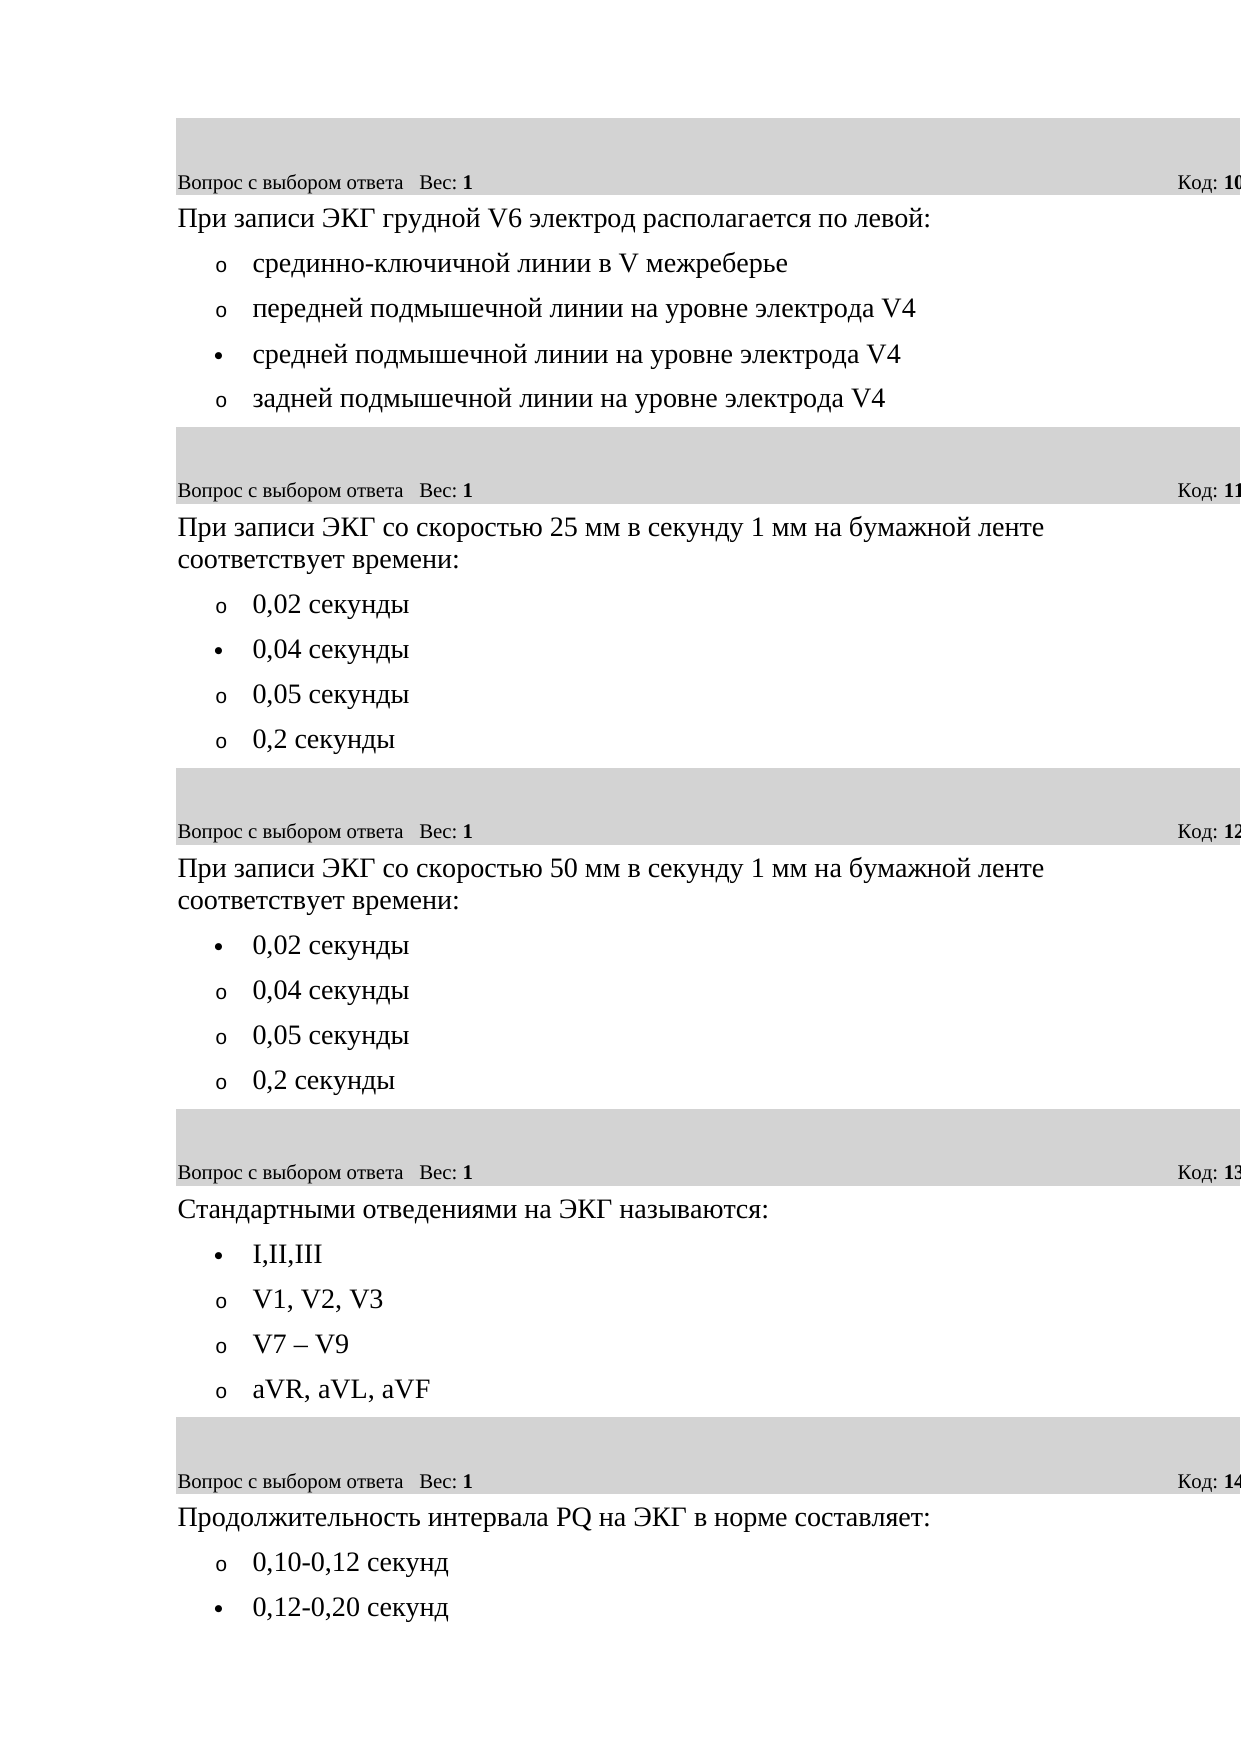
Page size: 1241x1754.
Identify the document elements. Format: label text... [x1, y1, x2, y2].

list I,II,III [215, 1237, 1152, 1269]
table_header Вопрос с выбором ответа Вес: 1 [176, 1109, 1043, 1186]
table_header Код: 13 [1043, 1109, 1240, 1186]
text При записи ЭКГ со скоростью 50 мм в секунду 1 мм на бумажной ленте соответствует времени: [177, 851, 1152, 916]
text Стандартными отведениями на ЭКГ называются: [177, 1192, 1152, 1224]
list 0,2 секунды [215, 1063, 1152, 1096]
list 0,05 секунды [215, 677, 1152, 710]
list 0,04 секунды [215, 973, 1152, 1006]
table_header Вопрос с выбором ответа Вес: 1 [176, 427, 1043, 504]
list 0,02 секунды [215, 928, 1152, 961]
list aVR, aVL, aVF [215, 1372, 1152, 1404]
list 0,02 секунды [215, 587, 1152, 620]
table_header Код: 14 [1043, 1417, 1240, 1494]
table_header Вопрос с выбором ответа Вес: 1 [176, 118, 1043, 195]
table_header Вопрос с выбором ответа Вес: 1 [176, 768, 1043, 845]
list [215, 292, 1152, 324]
list 0,12-0,20 секунд [215, 1591, 1152, 1623]
list задней подмышечной линии на уровне электрода V4 [215, 382, 1152, 414]
list 0,10-0,12 секунд [215, 1545, 1152, 1578]
list 0,04 секунды [215, 632, 1152, 665]
list 0,05 секунды [215, 1018, 1152, 1051]
list V1, V2, V3 [215, 1282, 1152, 1314]
table_header Вопрос с выбором ответа Вес: 1 [176, 1417, 1043, 1494]
table_header Код: 12 [1043, 768, 1240, 845]
list 0,2 секунды [215, 722, 1152, 755]
text При записи ЭКГ грудной V6 электрод располагается по левой: [177, 202, 1152, 234]
table_header Код: 11 [1043, 427, 1240, 504]
text Продолжительность интервала PQ на ЭКГ в норме составляет: [177, 1501, 1152, 1533]
list срединно-ключичной линии в V межреберье [215, 246, 1152, 279]
list средней подмышечной линии на уровне электрода V4 [215, 337, 1152, 369]
text При записи ЭКГ со скоростью 25 мм в секунду 1 мм на бумажной ленте соответствует времени: [177, 510, 1152, 575]
list V7 – V9 [215, 1327, 1152, 1359]
table_header Код: 10 [1043, 118, 1240, 195]
